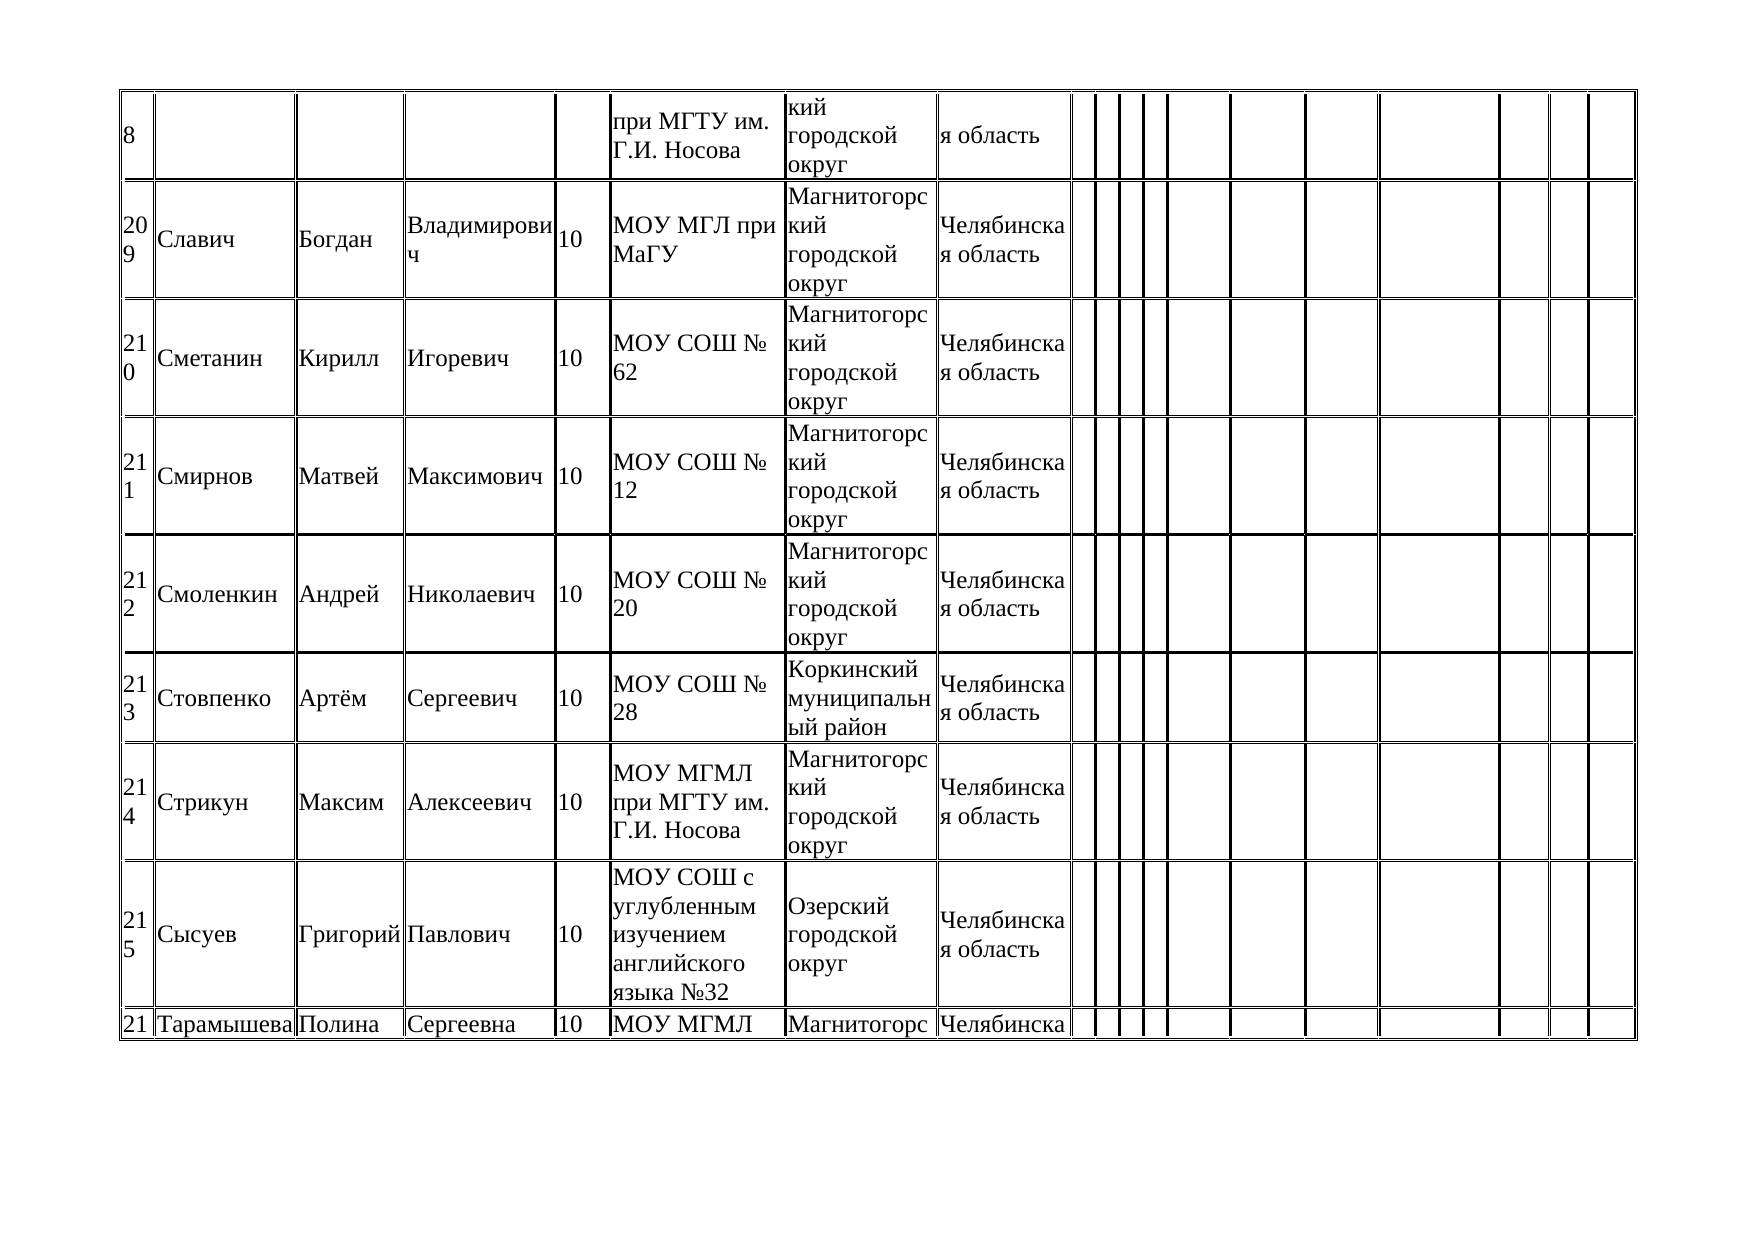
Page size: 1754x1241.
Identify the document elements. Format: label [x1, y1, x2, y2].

table_cell [120, 90, 1636, 1040]
